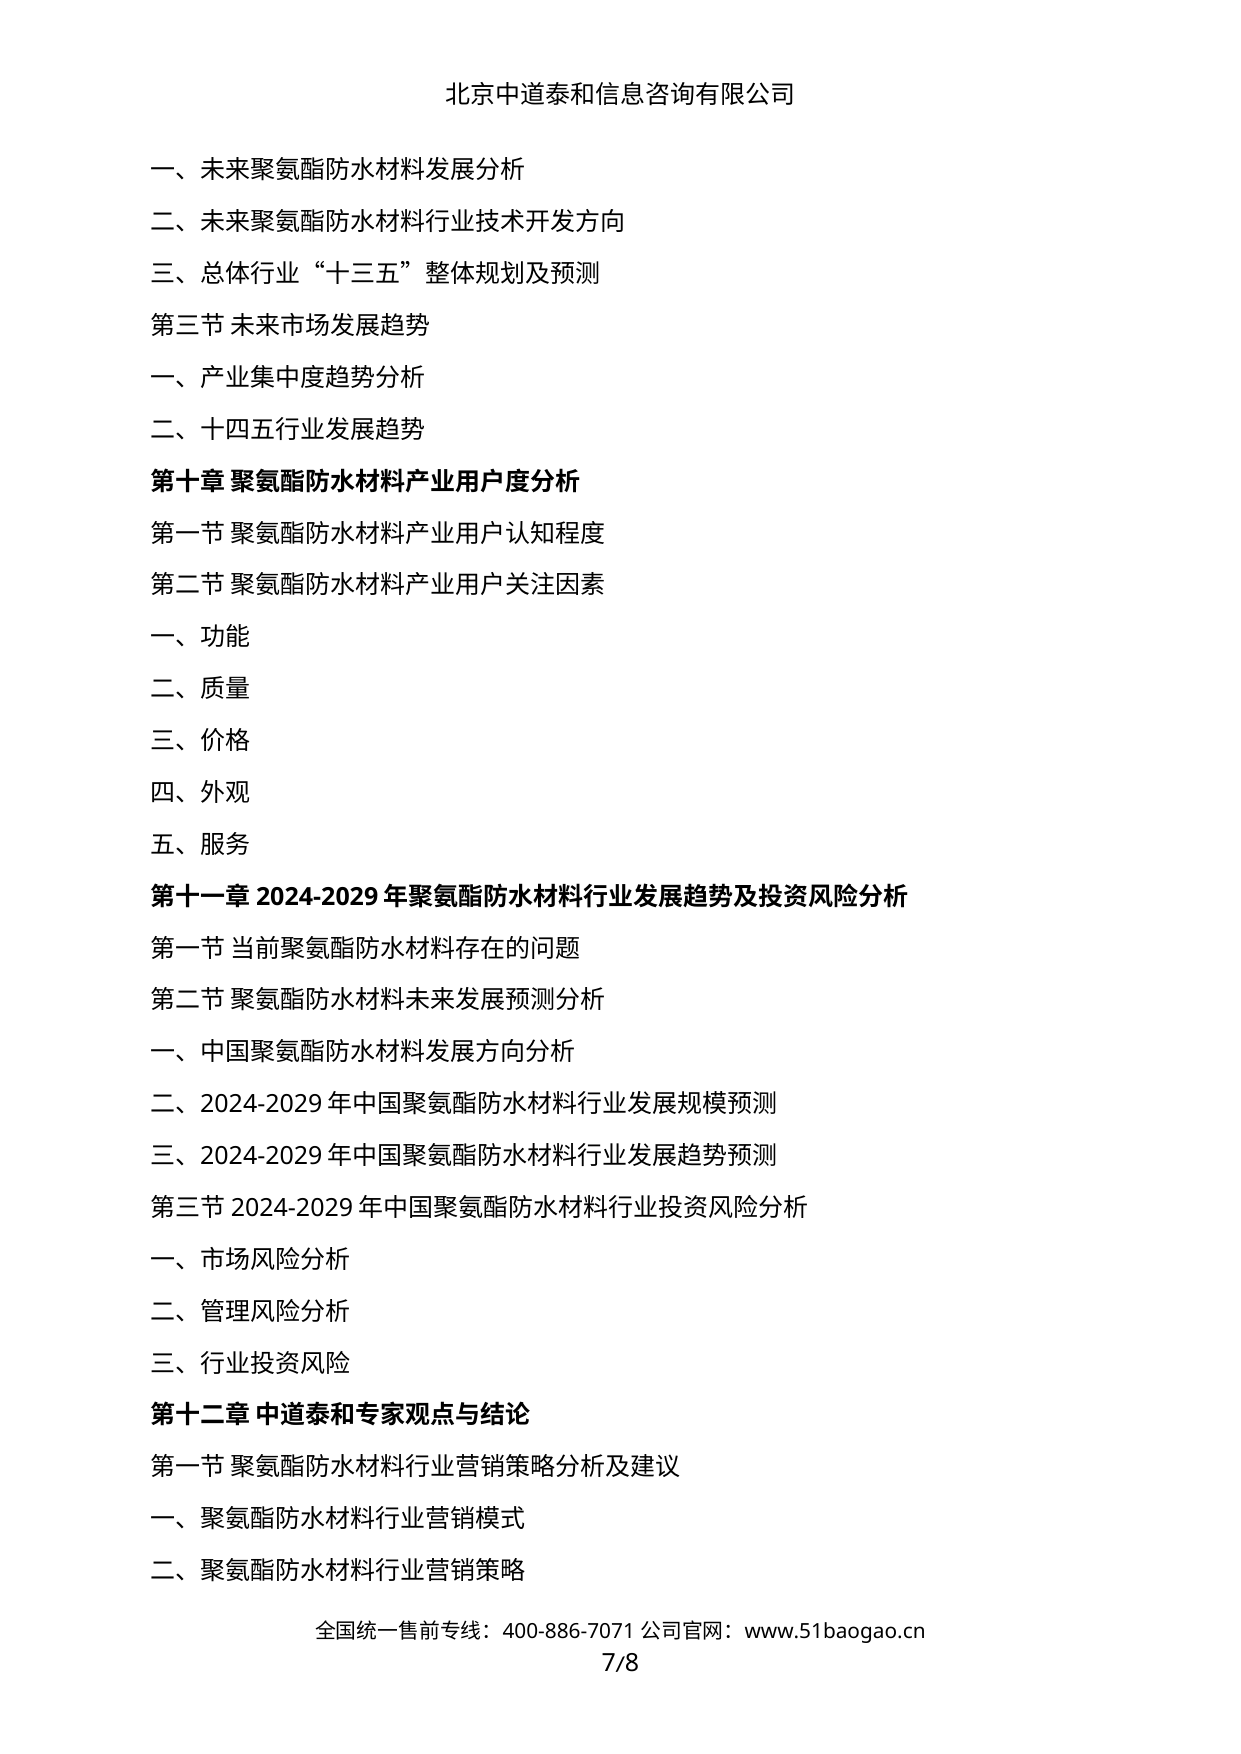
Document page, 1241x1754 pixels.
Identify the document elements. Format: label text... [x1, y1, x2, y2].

text 三、总体行业“十三五”整体规划及预测 [150, 254, 1090, 290]
text 一、中国聚氨酯防水材料发展方向分析 [150, 1032, 1090, 1068]
text 第十二章 中道泰和专家观点与结论 [150, 1395, 1090, 1431]
text 二、管理风险分析 [150, 1291, 1090, 1327]
text 第三节 2024-2029年中国聚氨酯防水材料行业投资风险分析 [150, 1187, 1090, 1224]
text 第二节 聚氨酯防水材料产业用户关注因素 [150, 565, 1090, 601]
text 一、市场风险分析 [150, 1239, 1090, 1276]
text 一、未来聚氨酯防水材料发展分析 [150, 150, 1090, 186]
text 第一节 聚氨酯防水材料产业用户认知程度 [150, 513, 1090, 549]
text 一、功能 [150, 617, 1090, 653]
text 第三节 未来市场发展趋势 [150, 306, 1090, 342]
text 第十一章 2024-2029年聚氨酯防水材料行业发展趋势及投资风险分析 [150, 876, 1090, 912]
text 第二节 聚氨酯防水材料未来发展预测分析 [150, 980, 1090, 1016]
text 一、产业集中度趋势分析 [150, 357, 1090, 394]
text 五、服务 [150, 824, 1090, 861]
text 二、未来聚氨酯防水材料行业技术开发方向 [150, 202, 1090, 238]
text 三、行业投资风险 [150, 1343, 1090, 1379]
text 二、聚氨酯防水材料行业营销策略 [150, 1551, 1090, 1587]
text 二、质量 [150, 669, 1090, 705]
text 三、2024-2029年中国聚氨酯防水材料行业发展趋势预测 [150, 1136, 1090, 1172]
text 三、价格 [150, 721, 1090, 757]
text 第一节 当前聚氨酯防水材料存在的问题 [150, 928, 1090, 964]
text 第一节 聚氨酯防水材料行业营销策略分析及建议 [150, 1447, 1090, 1483]
text 四、外观 [150, 772, 1090, 809]
text 第十章 聚氨酯防水材料产业用户度分析 [150, 461, 1090, 497]
text 一、聚氨酯防水材料行业营销模式 [150, 1499, 1090, 1535]
text 二、十四五行业发展趋势 [150, 409, 1090, 446]
text 二、2024-2029年中国聚氨酯防水材料行业发展规模预测 [150, 1084, 1090, 1120]
